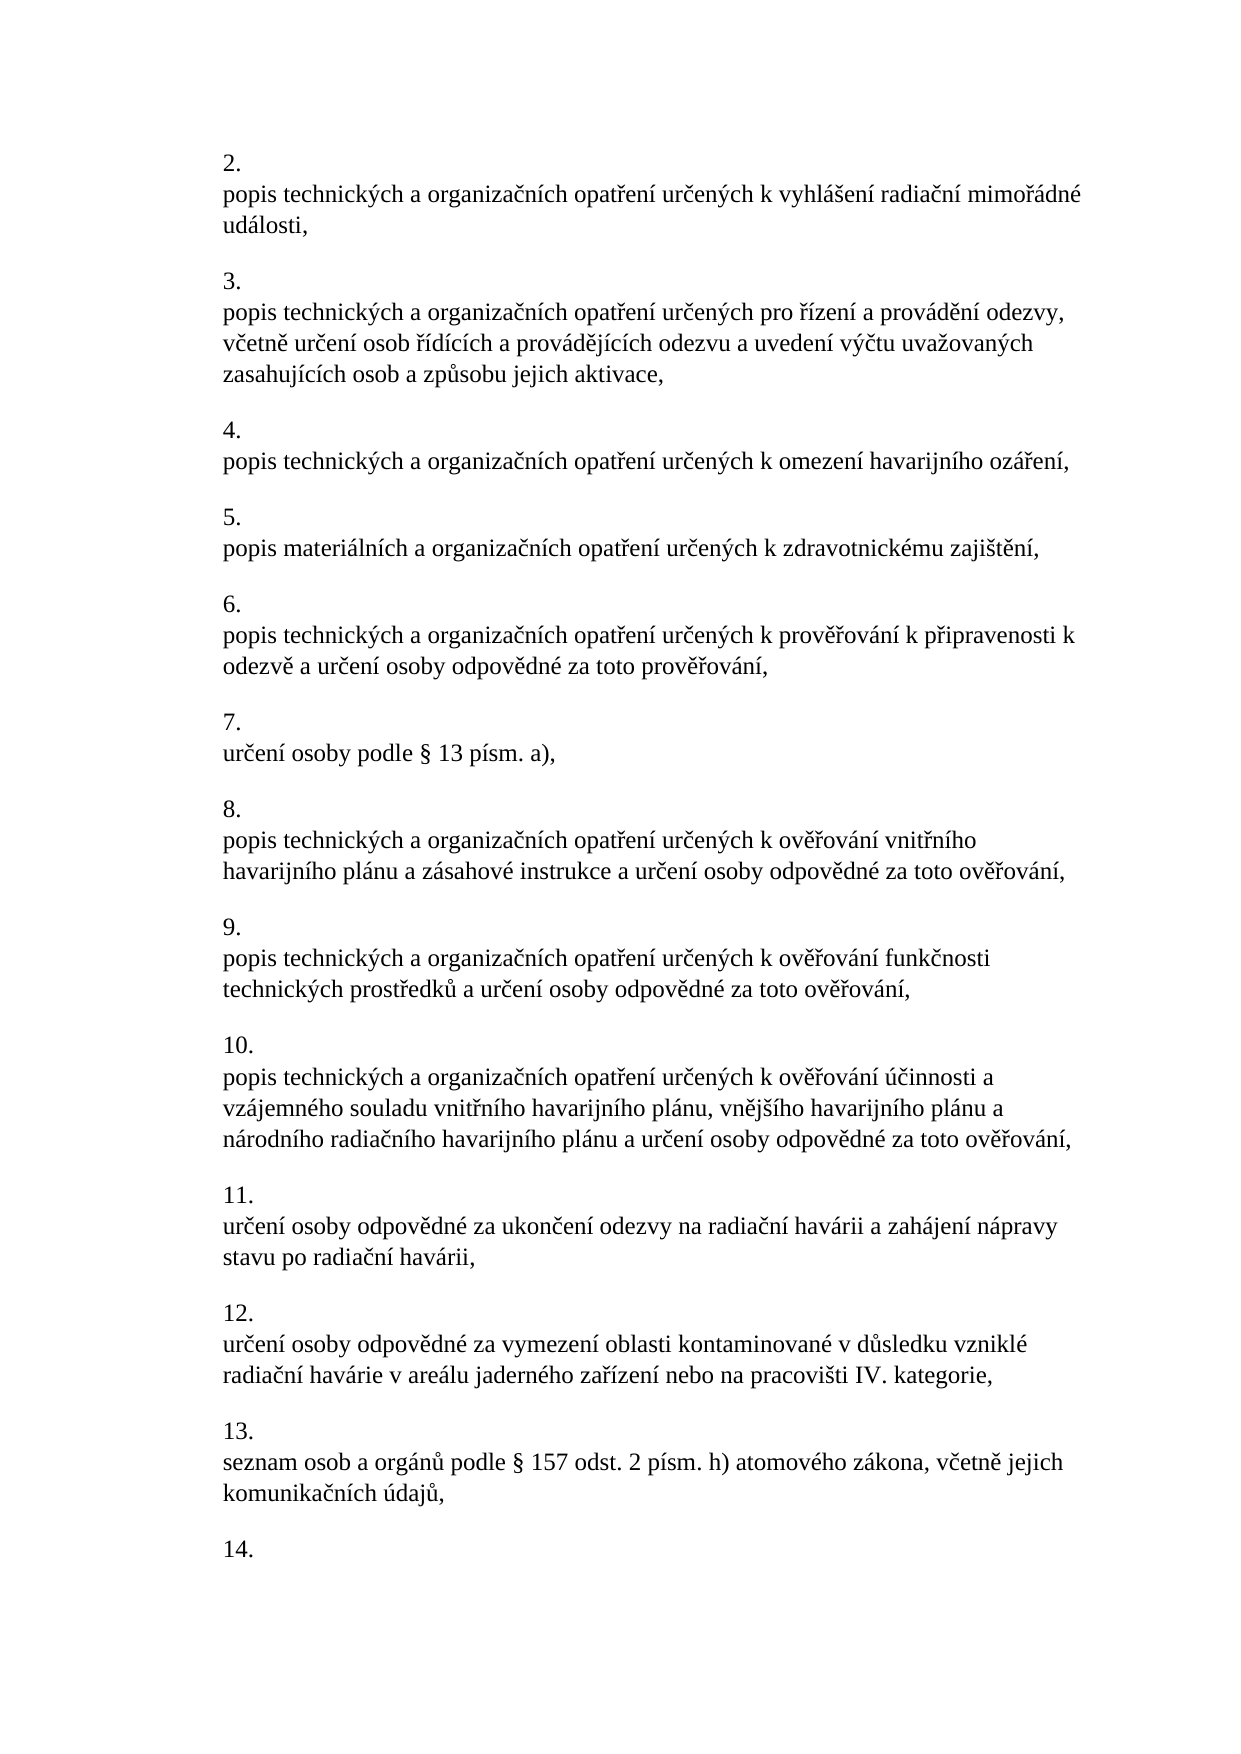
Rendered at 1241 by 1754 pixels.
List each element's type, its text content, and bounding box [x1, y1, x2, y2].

text seznam osob a orgánů podle § 157 odst. 2 písm. h) atomového zákona, včetně jejich komunikačních údajů, [223, 1447, 1093, 1507]
text 10. [223, 1031, 1093, 1059]
text 8. [223, 794, 1093, 823]
text 11. [223, 1180, 1093, 1208]
text popis technických a organizačních opatření určených k omezení havarijního ozáření, [223, 446, 1093, 475]
text 3. [223, 266, 1093, 294]
text popis technických a organizačních opatření určených k ověřování vnitřního havarijního plánu a zásahové instrukce a určení osoby odpovědné za toto ověřování, [223, 825, 1093, 885]
text 13. [223, 1416, 1093, 1445]
text popis technických a organizačních opatření určených k prověřování k připravenosti k odezvě a určení osoby odpovědné za toto prověřování, [223, 620, 1093, 680]
text určení osoby odpovědné za vymezení oblasti kontaminované v důsledku vzniklé radiační havárie v areálu jaderného zařízení nebo na pracovišti IV. kategorie, [223, 1329, 1093, 1389]
text 9. [223, 912, 1093, 941]
text 14. [223, 1534, 1093, 1563]
text 7. [223, 707, 1093, 736]
text popis materiálních a organizačních opatření určených k zdravotnickému zajištění, [223, 533, 1093, 562]
text určení osoby odpovědné za ukončení odezvy na radiační havárii a zahájení nápravy stavu po radiační havárii, [223, 1211, 1093, 1271]
text 6. [223, 589, 1093, 618]
text popis technických a organizačních opatření určených k vyhlášení radiační mimořádné události, [223, 179, 1093, 238]
text určení osoby podle § 13 písm. a), [223, 738, 1093, 767]
text 2. [223, 148, 1093, 176]
text popis technických a organizačních opatření určených pro řízení a provádění odezvy, včetně určení osob řídících a provádějících odezvu a uvedení výčtu uvažovaných zasahujících osob a způsobu jejich aktivace, [223, 297, 1093, 388]
text 12. [223, 1298, 1093, 1327]
text 4. [223, 415, 1093, 444]
text 5. [223, 502, 1093, 531]
text popis technických a organizačních opatření určených k ověřování účinnosti a vzájemného souladu vnitřního havarijního plánu, vnějšího havarijního plánu a národního radiačního havarijního plánu a určení osoby odpovědné za toto ověřování, [223, 1062, 1093, 1152]
text popis technických a organizačních opatření určených k ověřování funkčnosti technických prostředků a určení osoby odpovědné za toto ověřování, [223, 943, 1093, 1003]
